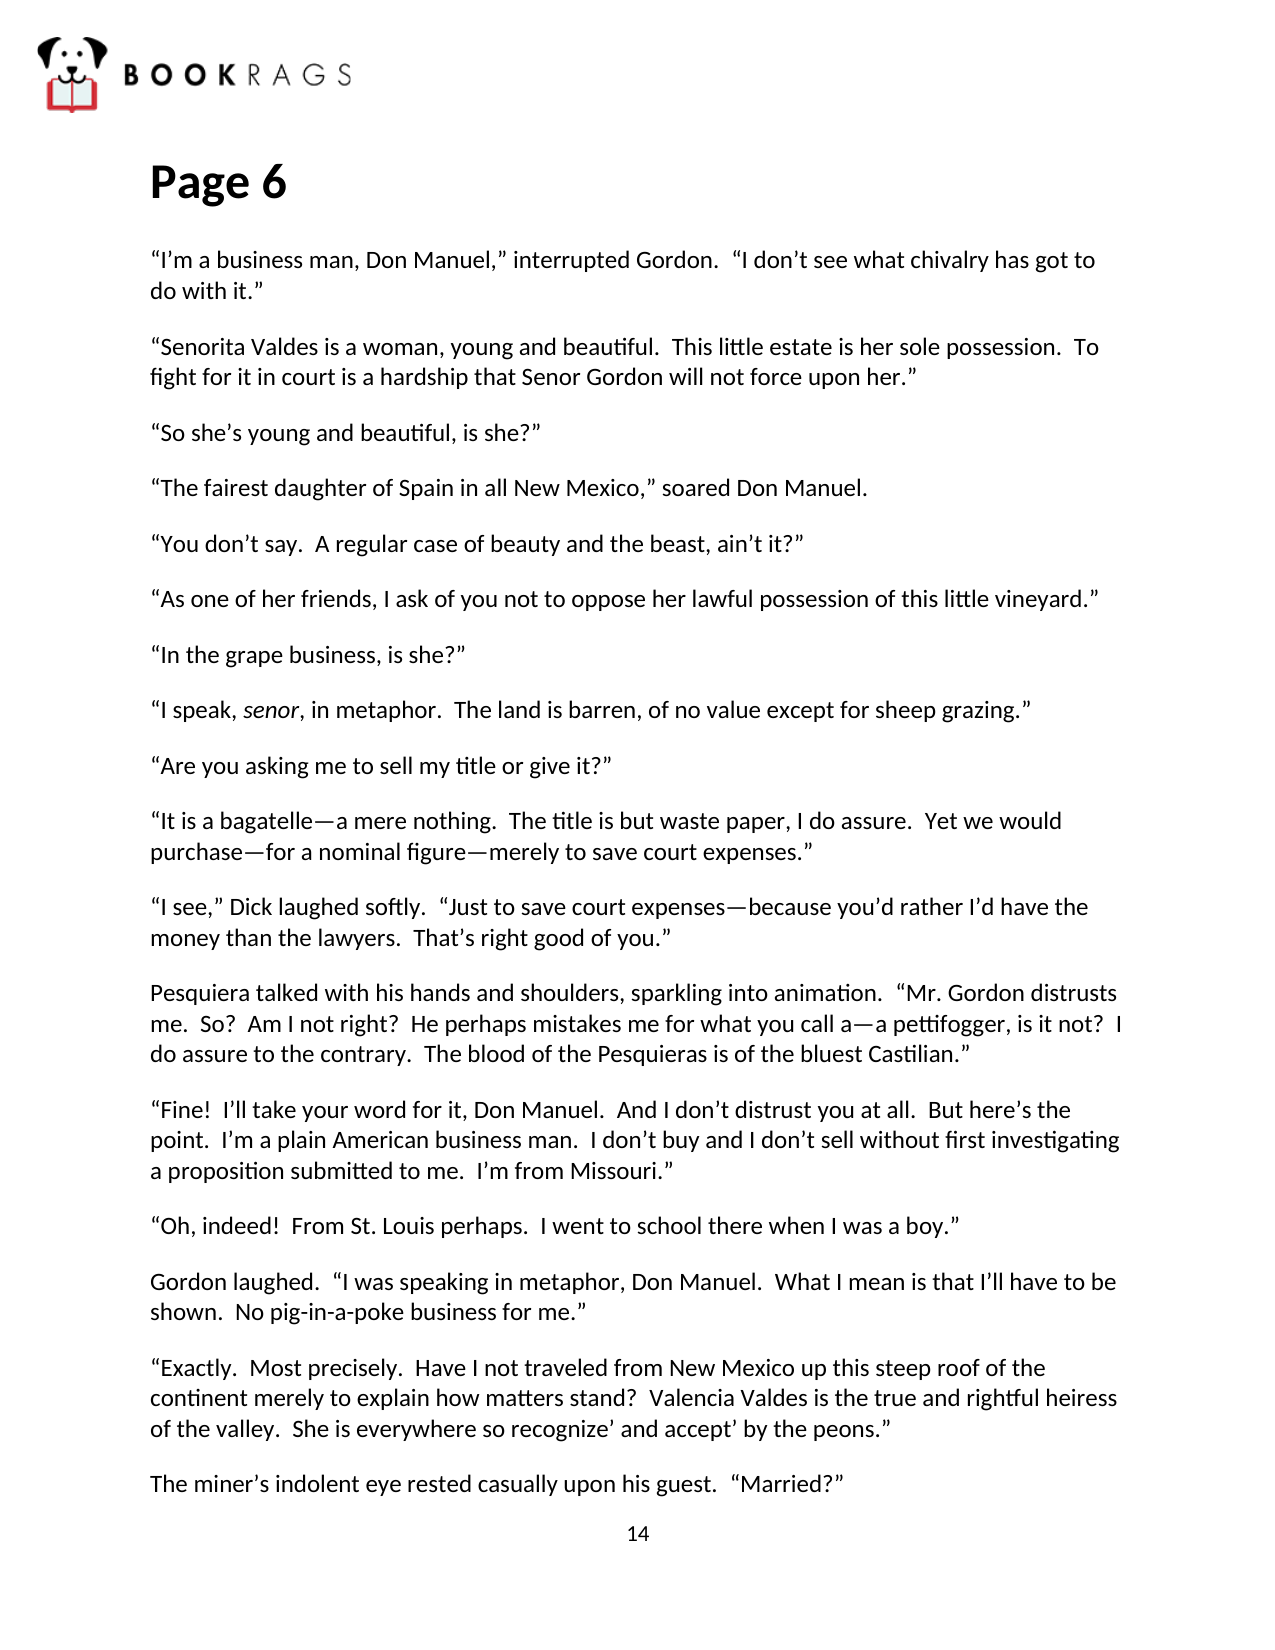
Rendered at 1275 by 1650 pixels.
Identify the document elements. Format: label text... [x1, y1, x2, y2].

text “Exactly. Most precisely. Have I not traveled from New Mexico up this steep roof of the continent merely to explain how matters stand? Valencia Valdes is the true and rightful heiress of the valley. She is everywhere so recognize’ and accept’ by the peons.” [150, 1352, 1125, 1444]
text Pesquiera talked with his hands and shoulders, sparkling into animation. “Mr. Gordon distrusts me. So? Am I not right? He perhaps mistakes me for what you call a—­a pettifogger, is it not? I do assure to the contrary. The blood of the Pesquieras is of the bluest Castilian.” [150, 977, 1125, 1069]
text “I speak, senor, in metaphor. The land is barren, of no value except for sheep grazing.” [150, 694, 1125, 725]
picture [37, 37, 351, 113]
text Page 6 [150, 150, 1125, 211]
text “You don’t say. A regular case of beauty and the beast, ain’t it?” [150, 528, 1125, 558]
text “I’m a business man, Don Manuel,” interrupted Gordon. “I don’t see what chivalry has got to do with it.” [150, 244, 1125, 306]
text Gordon laughed. “I was speaking in metaphor, Don Manuel. What I mean is that I’ll have to be shown. No pig-in-a-poke business for me.” [150, 1266, 1125, 1327]
text “So she’s young and beautiful, is she?” [150, 417, 1125, 447]
text The miner’s indolent eye rested casually upon his guest. “Married?” [150, 1469, 1125, 1499]
text “Senorita Valdes is a woman, young and beautiful. This little estate is her sole possession. To fight for it in court is a hardship that Senor Gordon will not force upon her.” [150, 331, 1125, 392]
text “In the grape business, is she?” [150, 639, 1125, 669]
text “It is a bagatelle—­a mere nothing. The title is but waste paper, I do assure. Yet we would purchase—­for a nominal figure—­merely to save court expenses.” [150, 805, 1125, 866]
text “The fairest daughter of Spain in all New Mexico,” soared Don Manuel. [150, 472, 1125, 503]
text “As one of her friends, I ask of you not to oppose her lawful possession of this little vineyard.” [150, 583, 1125, 614]
text “Oh, indeed! From St. Louis perhaps. I went to school there when I was a boy.” [150, 1211, 1125, 1241]
text “Fine! I’ll take your word for it, Don Manuel. And I don’t distrust you at all. But here’s the point. I’m a plain American business man. I don’t buy and I don’t sell without first investigating a proposition submitted to me. I’m from Missouri.” [150, 1094, 1125, 1186]
text “I see,” Dick laughed softly. “Just to save court expenses—­because you’d rather I’d have the money than the lawyers. That’s right good of you.” [150, 891, 1125, 952]
text “Are you asking me to sell my title or give it?” [150, 750, 1125, 780]
